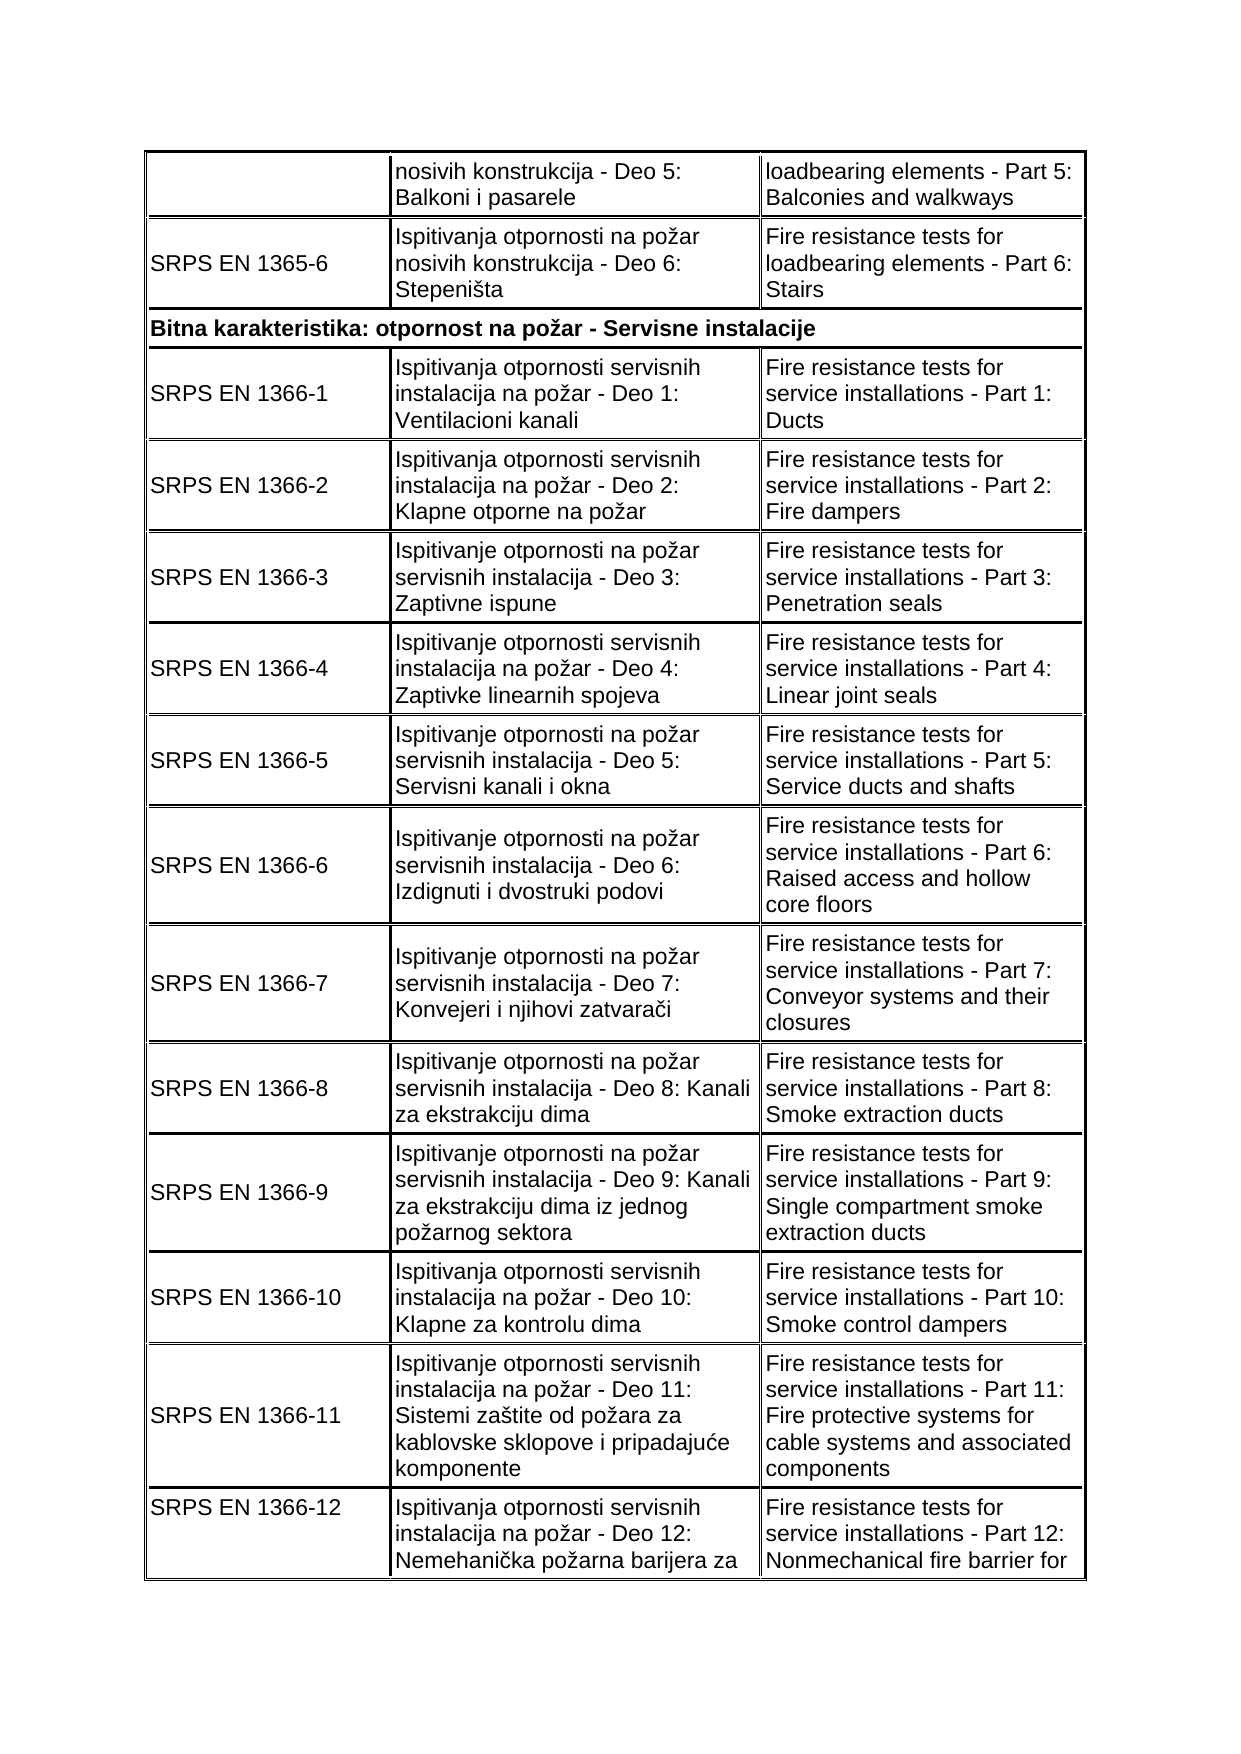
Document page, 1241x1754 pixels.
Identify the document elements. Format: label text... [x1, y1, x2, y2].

table_cell SRPS EN 1366-8 [147, 1040, 389, 1132]
table_cell Ispitivanje otpornosti na požar servisnih instalacija - Deo 9: Kanali za ekstrakciju dima iz jednog požarnog sektora [392, 1135, 759, 1250]
table_cell SRPS EN 1365-5 [147, 153, 390, 215]
table_cell Fire resistance tests for service installations - Part 1: Ducts [762, 346, 1084, 438]
table_cell Fire resistance tests for service installations - Part 6: Raised access and hollow core floors [762, 804, 1085, 922]
table_cell Ispitivanje otpornosti na požar servisnih instalacija - Deo 3: Zaptivne ispune [392, 533, 759, 621]
table_cell SRPS EN 1366-1 [147, 346, 389, 438]
table_cell SRPS EN 1366-3 [147, 529, 389, 621]
table_cell Fire resistance tests for service installations - Part 9: Single compartment smoke extraction ducts [762, 1132, 1084, 1250]
table_cell Fire resistance tests for loadbearing elements - Part 6: Stairs [762, 215, 1085, 307]
table_cell Fire resistance tests for service installations - Part 3: Penetration seals [762, 529, 1085, 621]
table_cell Fire resistance tests for service installations - Part 4: Linear joint seals [762, 621, 1084, 713]
table_cell SRPS EN 1365-6 [147, 215, 389, 307]
table_cell Ispitivanje otpornosti na požar servisnih instalacija - Deo 6: Izdignuti i dvostruki podovi [392, 808, 759, 922]
table_cell SRPS EN 1366-12 [147, 1486, 390, 1578]
table_cell Ispitivanje otpornosti na požar servisnih instalacija - Deo 5: Servisni kanali i okna [392, 716, 759, 804]
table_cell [761, 153, 1084, 215]
table_cell SRPS EN 1366-7 [147, 922, 389, 1040]
table_cell Bitna karakteristika: otpornost na požar - Servisne instalacije [147, 307, 1084, 346]
table_cell Ispitivanje otpornosti na požar servisnih instalacija - Deo 7: Konvejeri i njihovi zatvarači [392, 926, 759, 1040]
table_cell Ispitivanje otpornosti servisnih instalacija na požar - Deo 11: Sistemi zaštite od požara za kablovske sklopove i pripadajuće komponente [392, 1345, 759, 1486]
table_cell Ispitivanja otpornosti servisnih instalacija na požar - Deo 1: Ventilacioni kanali [392, 349, 759, 438]
table_cell SRPS EN 1366-9 [147, 1132, 389, 1250]
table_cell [390, 153, 761, 215]
table_cell Ispitivanja otpornosti servisnih instalacija na požar - Deo 2: Klapne otporne na požar [392, 441, 759, 529]
table_cell Ispitivanja otpornosti na požar nosivih konstrukcija - Deo 6: Stepeništa [392, 219, 759, 307]
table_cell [761, 1486, 1084, 1578]
table_cell Fire resistance tests for service installations - Part 2: Fire dampers [761, 438, 1086, 529]
table_cell Ispitivanje otpornosti na požar servisnih instalacija - Deo 8: Kanali za ekstrakciju dima [392, 1044, 759, 1132]
table_cell SRPS EN 1366-10 [147, 1250, 389, 1342]
table_cell Ispitivanje otpornosti servisnih instalacija na požar - Deo 4: Zaptivke linearnih spojeva [392, 624, 759, 713]
table_cell SRPS EN 1366-5 [145, 713, 390, 804]
table_cell SRPS EN 1366-6 [147, 804, 389, 922]
table_cell SRPS EN 1366-4 [147, 621, 389, 713]
table_cell Fire resistance tests for service installations - Part 11: Fire protective systems for cable systems and associated components [761, 1342, 1086, 1486]
table_cell SRPS EN 1366-2 [145, 438, 390, 529]
table_cell Fire resistance tests for service installations - Part 7: Conveyor systems and their closures [762, 922, 1085, 1040]
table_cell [390, 1489, 761, 1578]
table_cell Fire resistance tests for service installations - Part 5: Service ducts and shafts [761, 713, 1086, 804]
table_cell Fire resistance tests for service installations - Part 10: Smoke control dampers [762, 1250, 1084, 1342]
table_cell Ispitivanja otpornosti servisnih instalacija na požar - Deo 10: Klapne za kontrolu dima [392, 1253, 759, 1342]
table_cell SRPS EN 1366-11 [145, 1342, 390, 1486]
table_cell Fire resistance tests for service installations - Part 8: Smoke extraction ducts [762, 1040, 1085, 1132]
